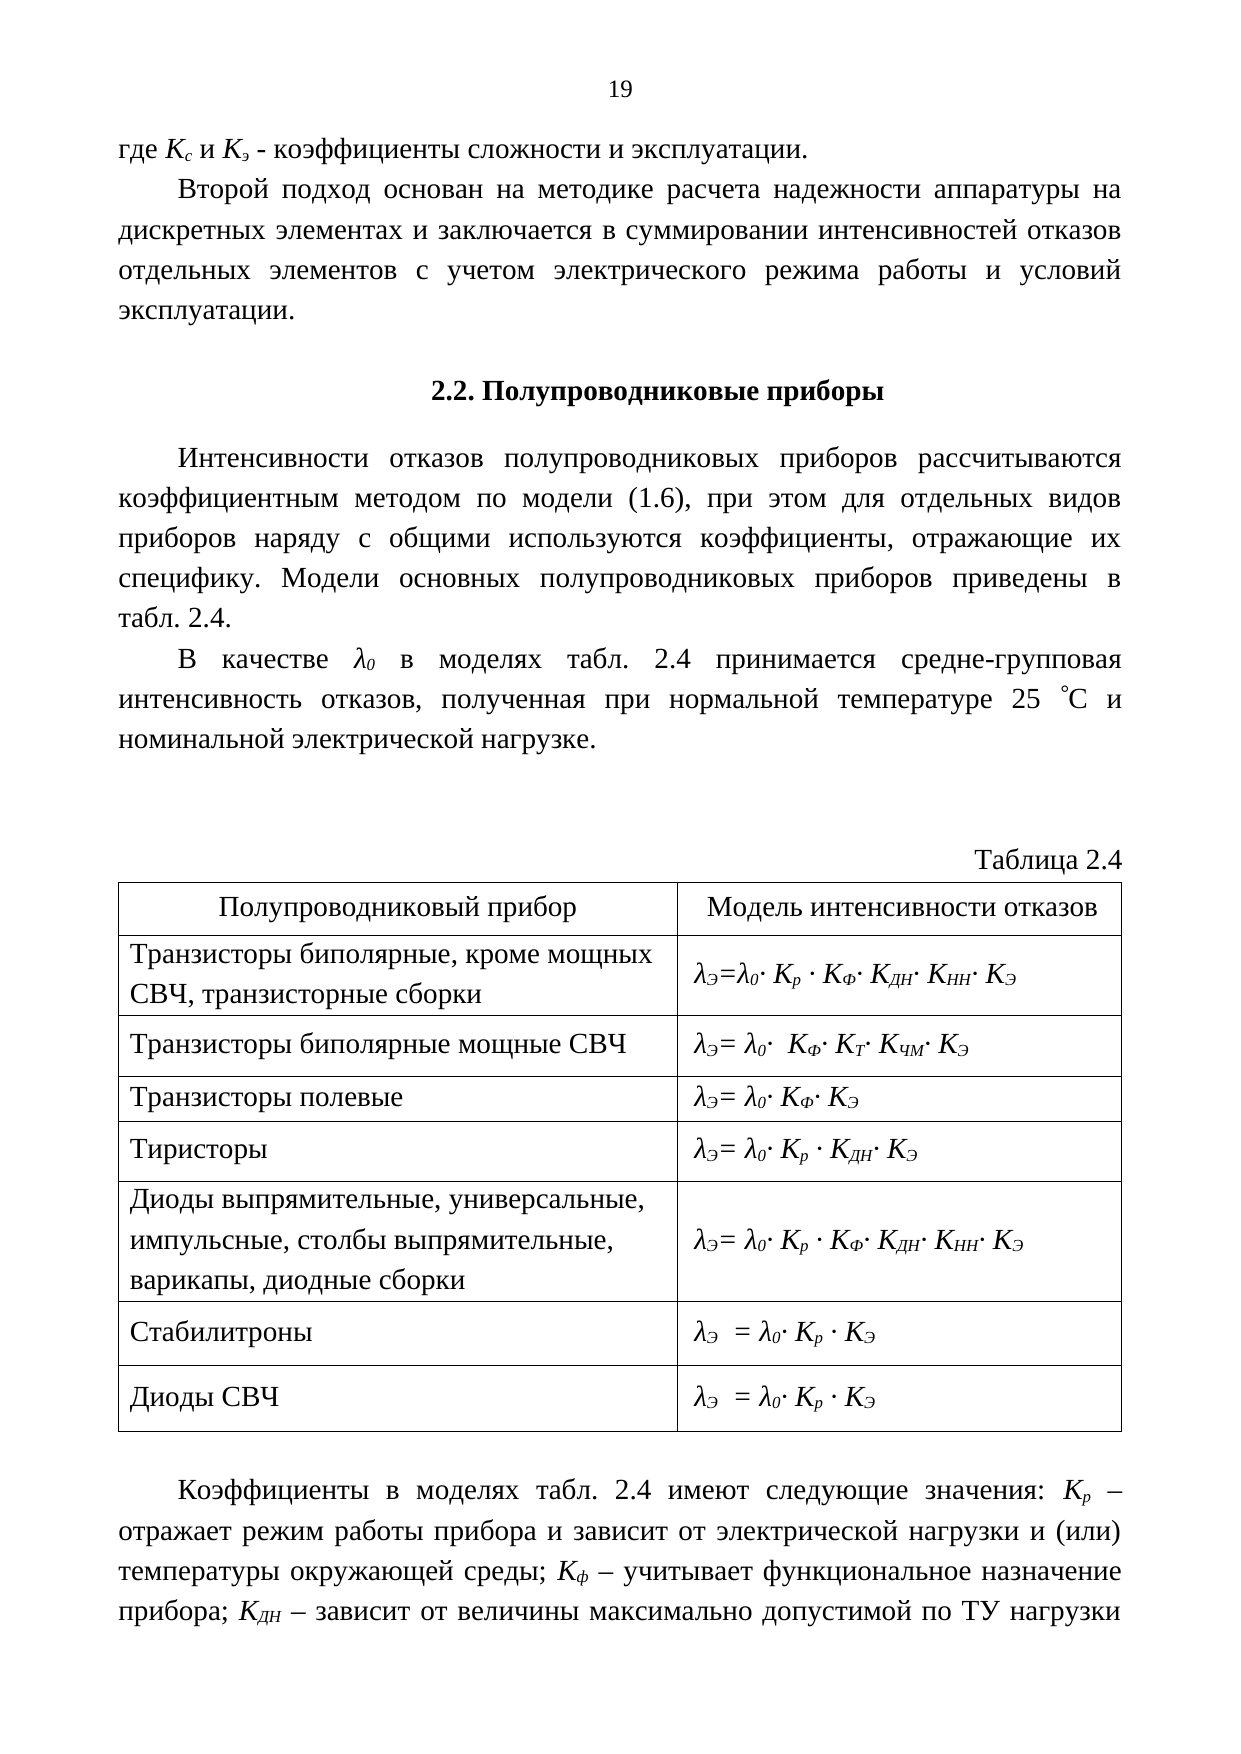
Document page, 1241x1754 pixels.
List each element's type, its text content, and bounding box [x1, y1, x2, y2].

table_cell Тиристоры [119, 1122, 677, 1181]
table_cell λЭ = λ0· Кр · КЭ [678, 1302, 1121, 1364]
table_cell λЭ= λ0· Кр · КФ· КДН· КНН· КЭ [678, 1182, 1121, 1301]
text где Кс и Кэ - коэффициенты сложности и эксплуатации. [118, 131, 1122, 165]
table_cell Диоды выпрямительные, универсальные, импульсные, столбы выпрямительные, варикапы, диодные сборки [119, 1182, 677, 1301]
table_cell Диоды СВЧ [119, 1366, 677, 1431]
table_cell Транзисторы полевые [119, 1077, 677, 1121]
table_cell Транзисторы биполярные мощные СВЧ [119, 1016, 677, 1076]
text Второй подход основан на методике расчета надежности аппаратуры на дискретных элементах и заключается в суммировании интенсивностей отказов отдельных элементов с учетом электрического режима работы и условий эксплуатации. [118, 172, 1122, 326]
table_cell λЭ=λ0· Кр · КФ· КДН· КНН· КЭ [678, 936, 1121, 1015]
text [118, 1472, 1122, 1627]
table_cell Стабилитроны [119, 1302, 677, 1364]
subtitle 2.2. Полупроводниковые приборы [118, 373, 1122, 406]
table_cell λЭ = λ0· Кр · КЭ [678, 1366, 1121, 1431]
text Интенсивности отказов полупроводниковых приборов рассчитываются коэффициентным методом по модели (1.6), при этом для отдельных видов приборов наряду с общими используются коэффициенты, отражающие их специфику. Модели основных полупроводниковых приборов приведены в табл. 2.4. [118, 440, 1122, 634]
table_cell λЭ= λ0· Кр · КДН· КЭ [678, 1122, 1121, 1181]
table_header Полупроводниковый прибор [119, 883, 677, 935]
table_header Модель интенсивности отказов [678, 883, 1121, 935]
text Таблица 2.4 [118, 842, 1122, 875]
table_cell Транзисторы биполярные, кроме мощных СВЧ, транзисторные сборки [119, 936, 677, 1015]
table_cell λЭ= λ0· КФ· КТ· КЧМ· КЭ [678, 1016, 1121, 1076]
text В качестве λ0 в моделях табл. 2.4 принимается средне-групповая интенсивность отказов, полученная при нормальной температуре 25 С и номинальной электрической нагрузке. [118, 641, 1122, 755]
table_cell λЭ= λ0· КФ· КЭ [678, 1077, 1121, 1121]
